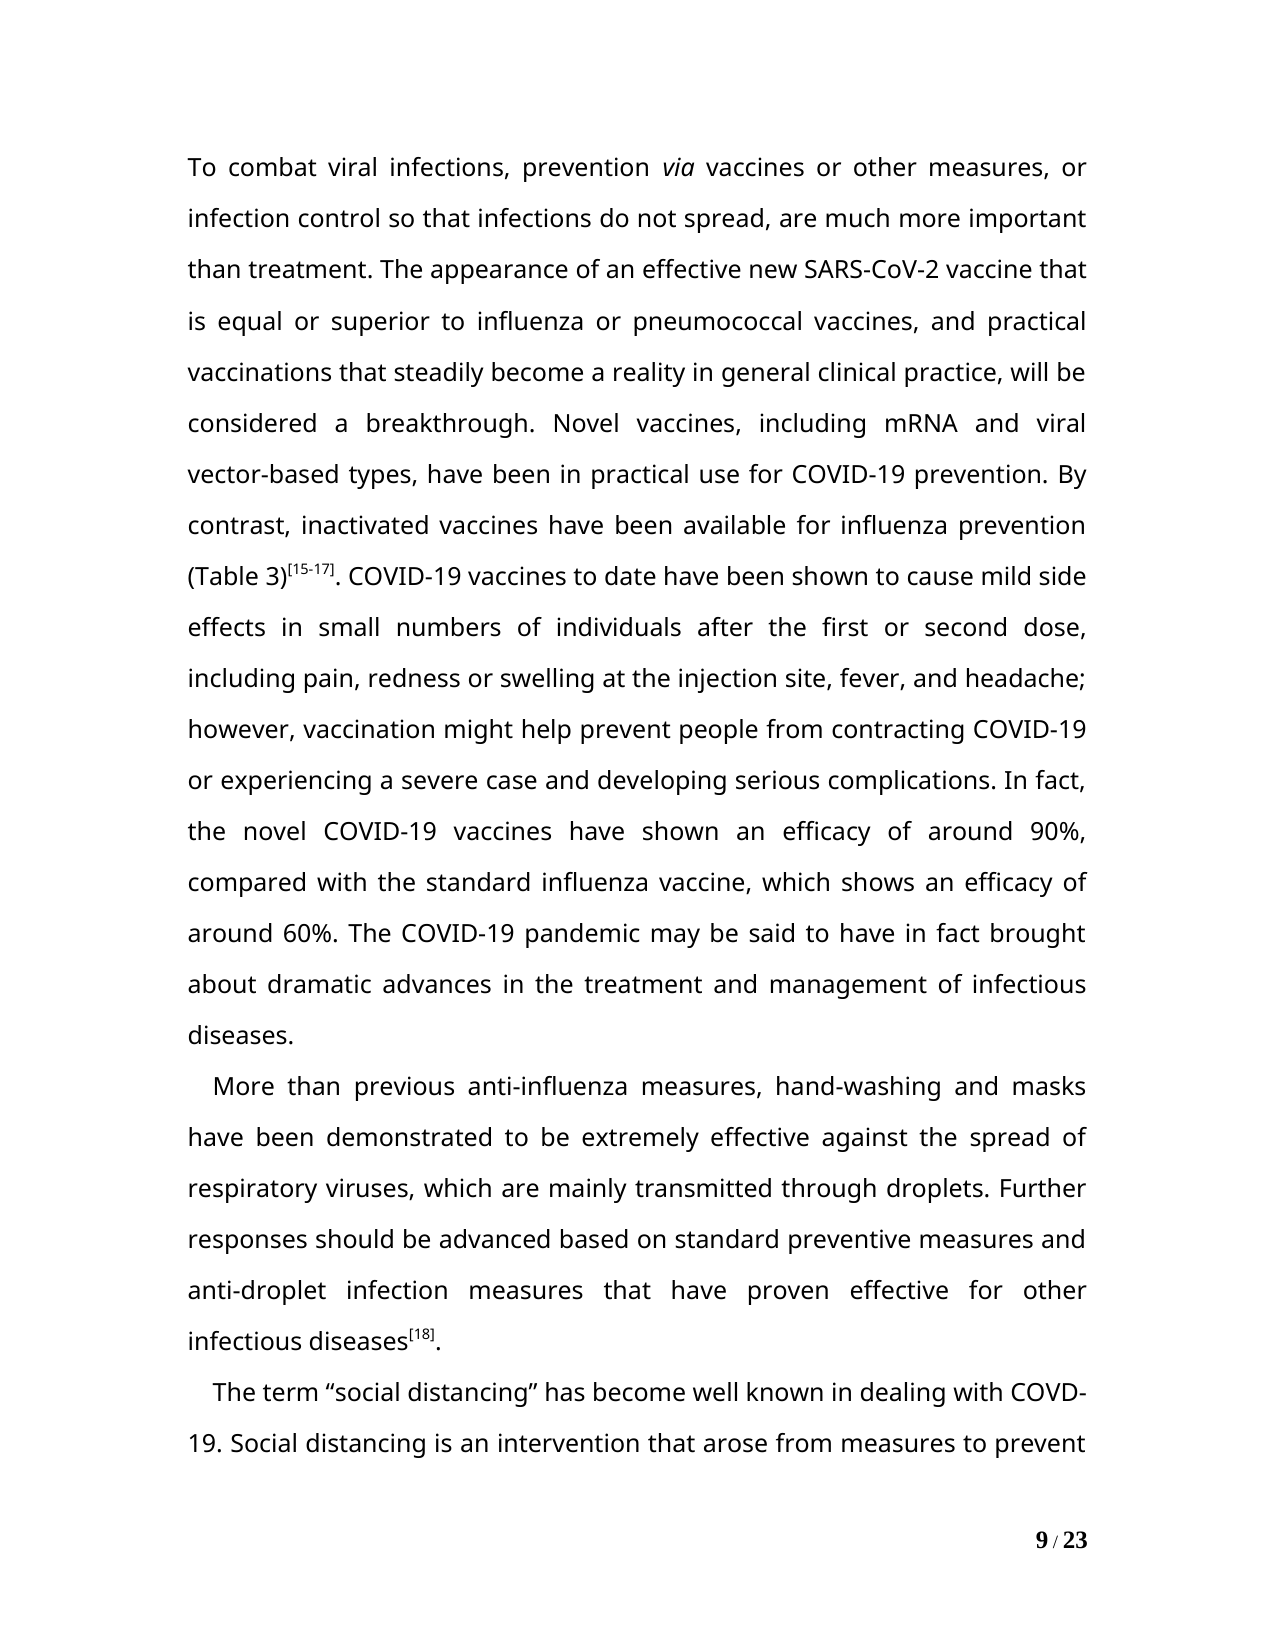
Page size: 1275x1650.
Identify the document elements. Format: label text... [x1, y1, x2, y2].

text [187, 1375, 1087, 1460]
text More than previous anti-influenza measures, hand-washing and masks have been demonstrated to be extremely effective against the spread of respiratory viruses, which are mainly transmitted through droplets. Further responses should be advanced based on standard preventive measures and anti-droplet infection measures that have proven effective for other infectious diseases[18]. [187, 1069, 1087, 1358]
text To combat viral infections, prevention via vaccines or other measures, or infection control so that infections do not spread, are much more important than treatment. The appearance of an effective new SARS-CoV-2 vaccine that is equal or superior to influenza or pneumococcal vaccines, and practical vaccinations that steadily become a reality in general clinical practice, will be considered a breakthrough. Novel vaccines, including mRNA and viral vector-based types, have been in practical use for COVID-19 prevention. By contrast, inactivated vaccines have been available for influenza prevention (Table 3)[15-17]. COVID-19 vaccines to date have been shown to cause mild side effects in small numbers of individuals after the first or second dose, including pain, redness or swelling at the injection site, fever, and headache; however, vaccination might help prevent people from contracting COVID-19 or experiencing a severe case and developing serious complications. In fact, the novel COVID-19 vaccines have shown an efficacy of around 90%, compared with the standard influenza vaccine, which shows an efficacy of around 60%. The COVID-19 pandemic may be said to have in fact brought about dramatic advances in the treatment and management of infectious diseases. [187, 150, 1087, 1052]
